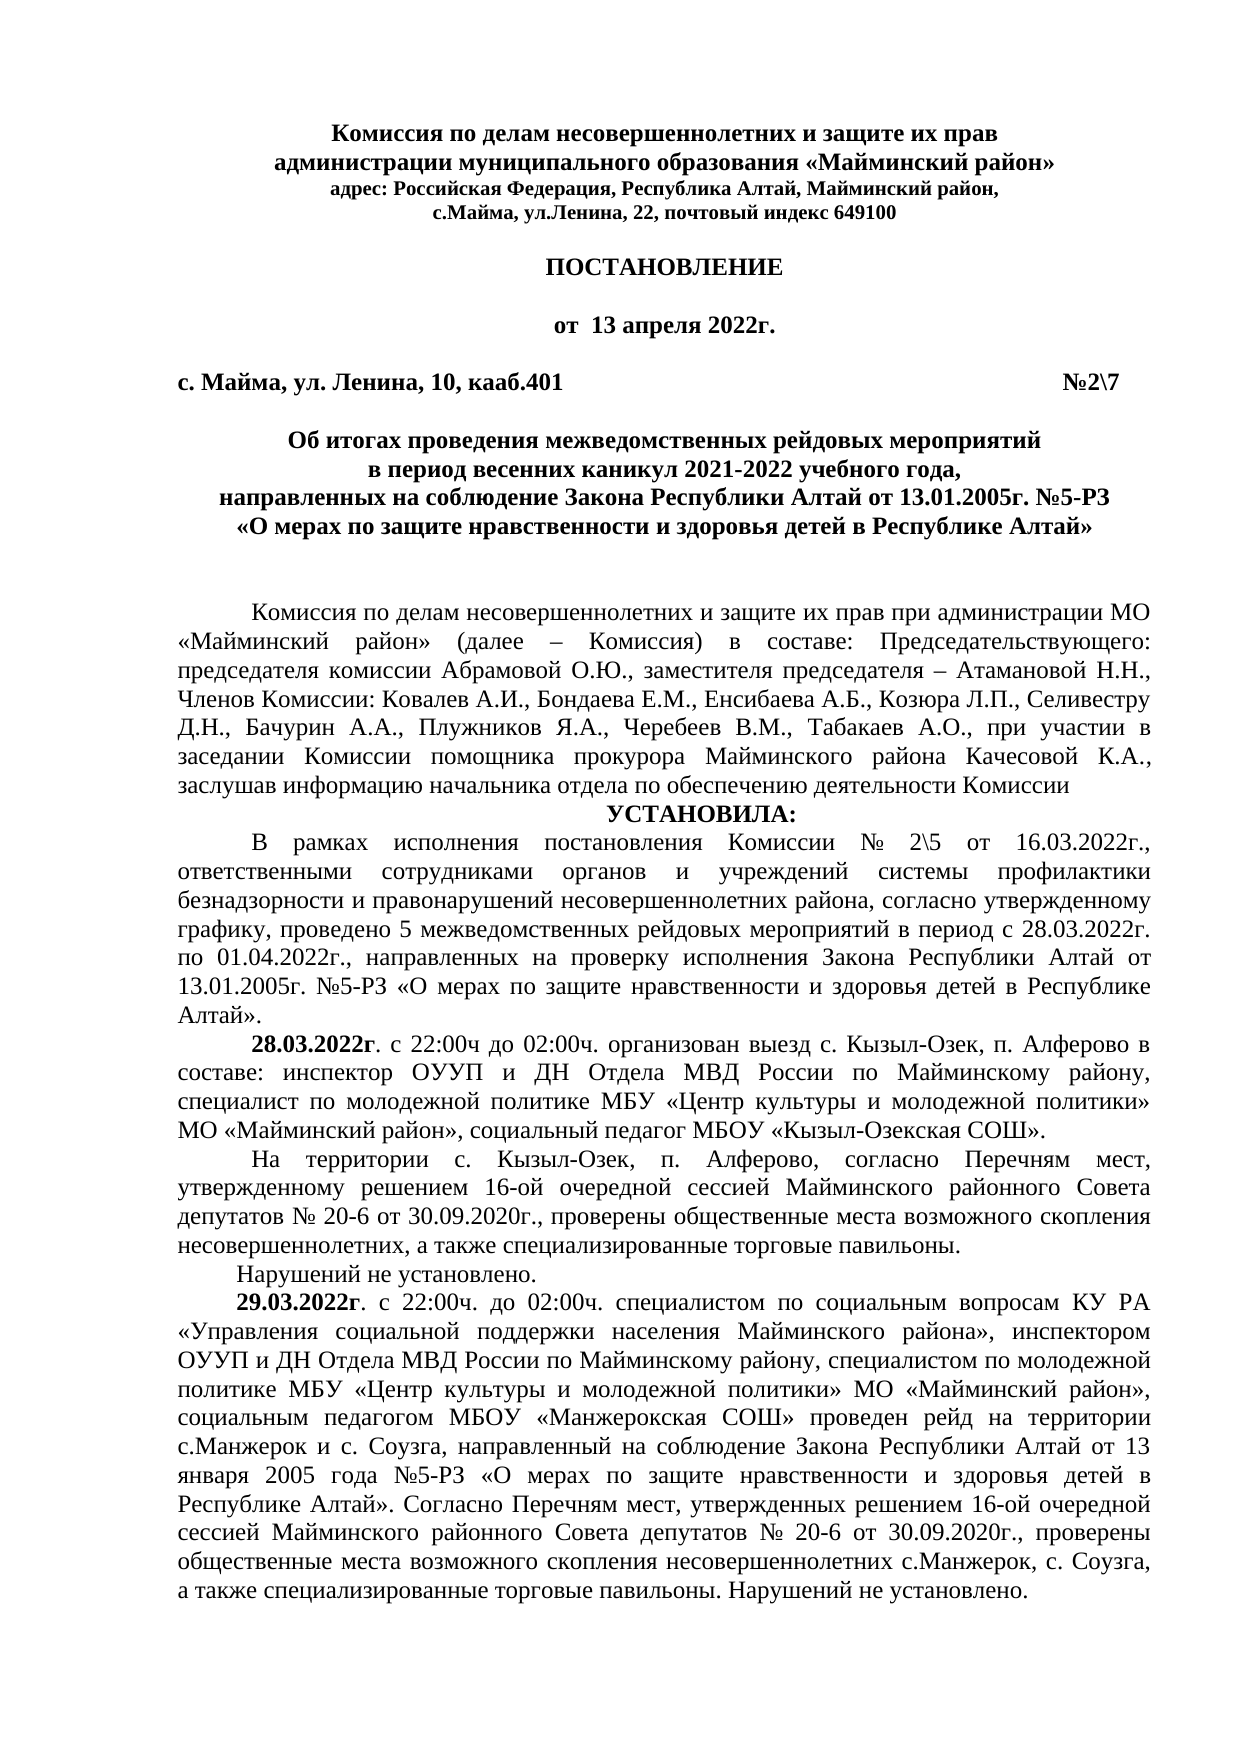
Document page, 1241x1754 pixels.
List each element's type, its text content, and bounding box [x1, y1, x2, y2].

text администрации муниципального образования «Майминский район» [177, 147, 1152, 176]
list В рамках исполнения постановления Комиссии № 2\5 от 16.03.2022г., ответственными сотрудниками органов и учреждений системы профилактики безнадзорности и правонарушений несовершеннолетних района, согласно утвержденному графику, проведено 5 межведомственных рейдовых мероприятий в период с 28.03.2022г. по 01.04.2022г., направленных на проверку исполнения Закона Республики Алтай от 13.01.2005г. №5-РЗ «О мерах по защите нравственности и здоровья детей в Республике Алтай». [177, 827, 1152, 1029]
text Комиссия по делам несовершеннолетних и защите их прав при администрации МО «Майминский район» (далее – Комиссия) в составе: Председательствующего: председателя комиссии Абрамовой О.Ю., заместителя председателя – Атамановой Н.Н., Членов Комиссии: Ковалев А.И., Бондаева Е.М., Енсибаева А.Б., Козюра Л.П., Селивестру Д.Н., Бачурин А.А., Плужников Я.А., Черебеев В.М., Табакаев А.О., при участии в заседании Комиссии помощника прокурора Майминского района Качесовой К.А., заслушав информацию начальника отдела по обеспечению деятельности Комиссии [177, 597, 1152, 799]
text с. Майма, ул. Ленина, 10, кааб.401 №2\7 [177, 367, 1152, 396]
text 28.03.2022г. с 22:00ч до 02:00ч. организован выезд с. Кызыл-Озек, п. Алферово в составе: инспектор ОУУП и ДН Отдела МВД России по Майминскому району, специалист по молодежной политике МБУ «Центр культуры и молодежной политики» МО «Майминский район», социальный педагог МБОУ «Кызыл-Озекская СОШ». [177, 1029, 1152, 1144]
list УСТАНОВИЛА: [177, 799, 1152, 827]
text с.Майма, ул.Ленина, 22, почтовый индекс 649100 [177, 200, 1152, 224]
text Об итогах проведения межведомственных рейдовых мероприятий [177, 425, 1152, 454]
text ПОСТАНОВЛЕНИЕ [177, 252, 1152, 281]
text от 13 апреля 2022г. [177, 310, 1152, 339]
text На территории с. Кызыл-Озек, п. Алферово, согласно Перечням мест, утвержденному решением 16-ой очередной сессией Майминского районного Совета депутатов № 20-6 от 30.09.2020г., проверены общественные места возможного скопления несовершеннолетних, а также специализированные торговые павильоны. [177, 1144, 1152, 1259]
text адрес: Российская Федерация, Республика Алтай, Майминский район, [177, 176, 1152, 200]
text направленных на соблюдение Закона Республики Алтай от 13.01.2005г. №5-РЗ [177, 482, 1152, 511]
text 29.03.2022г. с 22:00ч. до 02:00ч. специалистом по социальным вопросам КУ РА «Управления социальной поддержки населения Майминского района», инспектором ОУУП и ДН Отдела МВД России по Майминскому району, специалистом по молодежной политике МБУ «Центр культуры и молодежной политики» МО «Майминский район», социальным педагогом МБОУ «Манжерокская СОШ» проведен рейд на территории с.Манжерок и с. Соузга, направленный на соблюдение Закона Республики Алтай от 13 января 2005 года №5-РЗ «О мерах по защите нравственности и здоровья детей в Республике Алтай». Согласно Перечням мест, утвержденных решением 16-ой очередной сессией Майминского районного Совета депутатов № 20-6 от 30.09.2020г., проверены общественные места возможного скопления несовершеннолетних с.Манжерок, с. Соузга, а также специализированные торговые павильоны. Нарушений не установлено. [177, 1287, 1152, 1604]
list Нарушений не установлено. [177, 1259, 1152, 1287]
text в период весенних каникул 2021-2022 учебного года, [177, 454, 1152, 482]
text «О мерах по защите нравственности и здоровья детей в Республике Алтай» [177, 511, 1152, 540]
text Комиссия по делам несовершеннолетних и защите их прав [177, 118, 1152, 147]
